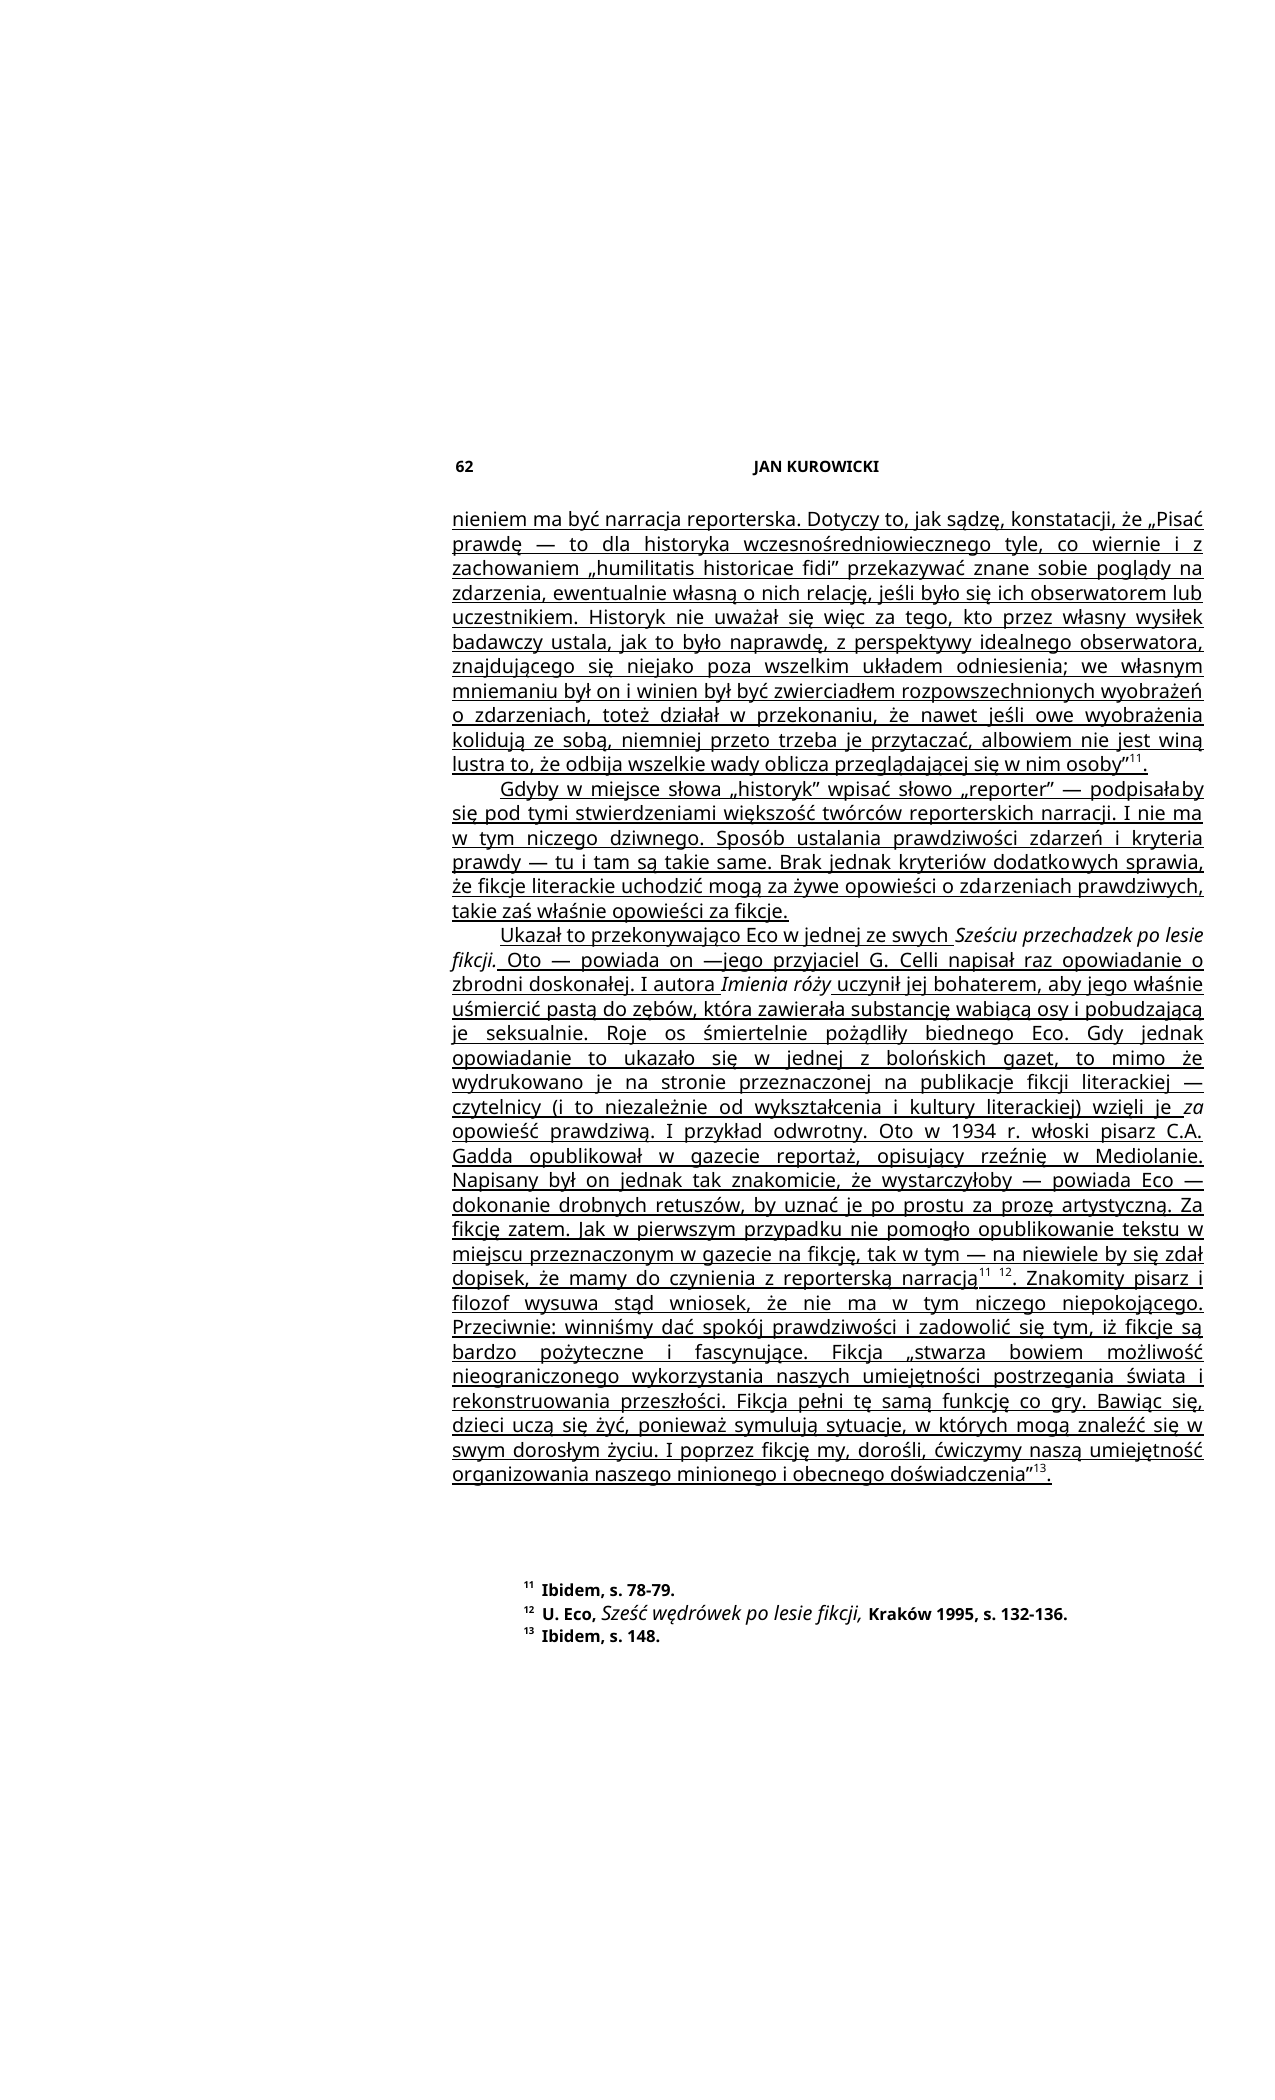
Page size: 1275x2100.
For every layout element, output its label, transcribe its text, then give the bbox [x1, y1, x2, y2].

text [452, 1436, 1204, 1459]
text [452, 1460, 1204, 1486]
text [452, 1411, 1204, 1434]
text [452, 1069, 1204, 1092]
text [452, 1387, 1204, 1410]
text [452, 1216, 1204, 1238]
text 13 Ibidem, s. 148. [523, 1625, 1103, 1647]
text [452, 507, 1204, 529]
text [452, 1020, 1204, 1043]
text 11 Ibidem, s. 78-79. [523, 1579, 1103, 1601]
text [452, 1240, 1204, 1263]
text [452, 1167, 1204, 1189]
text JAN KUROWICKI [754, 460, 879, 476]
text 12 U. Eco, Sześć wędrówek po lesie fikcji, Kraków 1995, s. 132-136. [523, 1604, 1103, 1625]
text Gdyby w miejsce słowa „historyk” wpisać słowo „reporter” — podpisałaby się pod tymi stwierdzeniami większość twórców reporterskich narracji. I nie ma w tym niczego dziwnego. Sposób ustalania prawdziwości zdarzeń i kryteria prawdy — tu i tam są takie same. Brak jednak kryteriów dodatkowych sprawia, że fikcje literackie uchodzić mogą za żywe opowieści o zdarzeniach prawdziwych, takie zaś właśnie opowieści za fikcje. [452, 776, 1204, 847]
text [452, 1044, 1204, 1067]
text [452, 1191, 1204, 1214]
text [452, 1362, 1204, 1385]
text 62 [455, 459, 473, 475]
